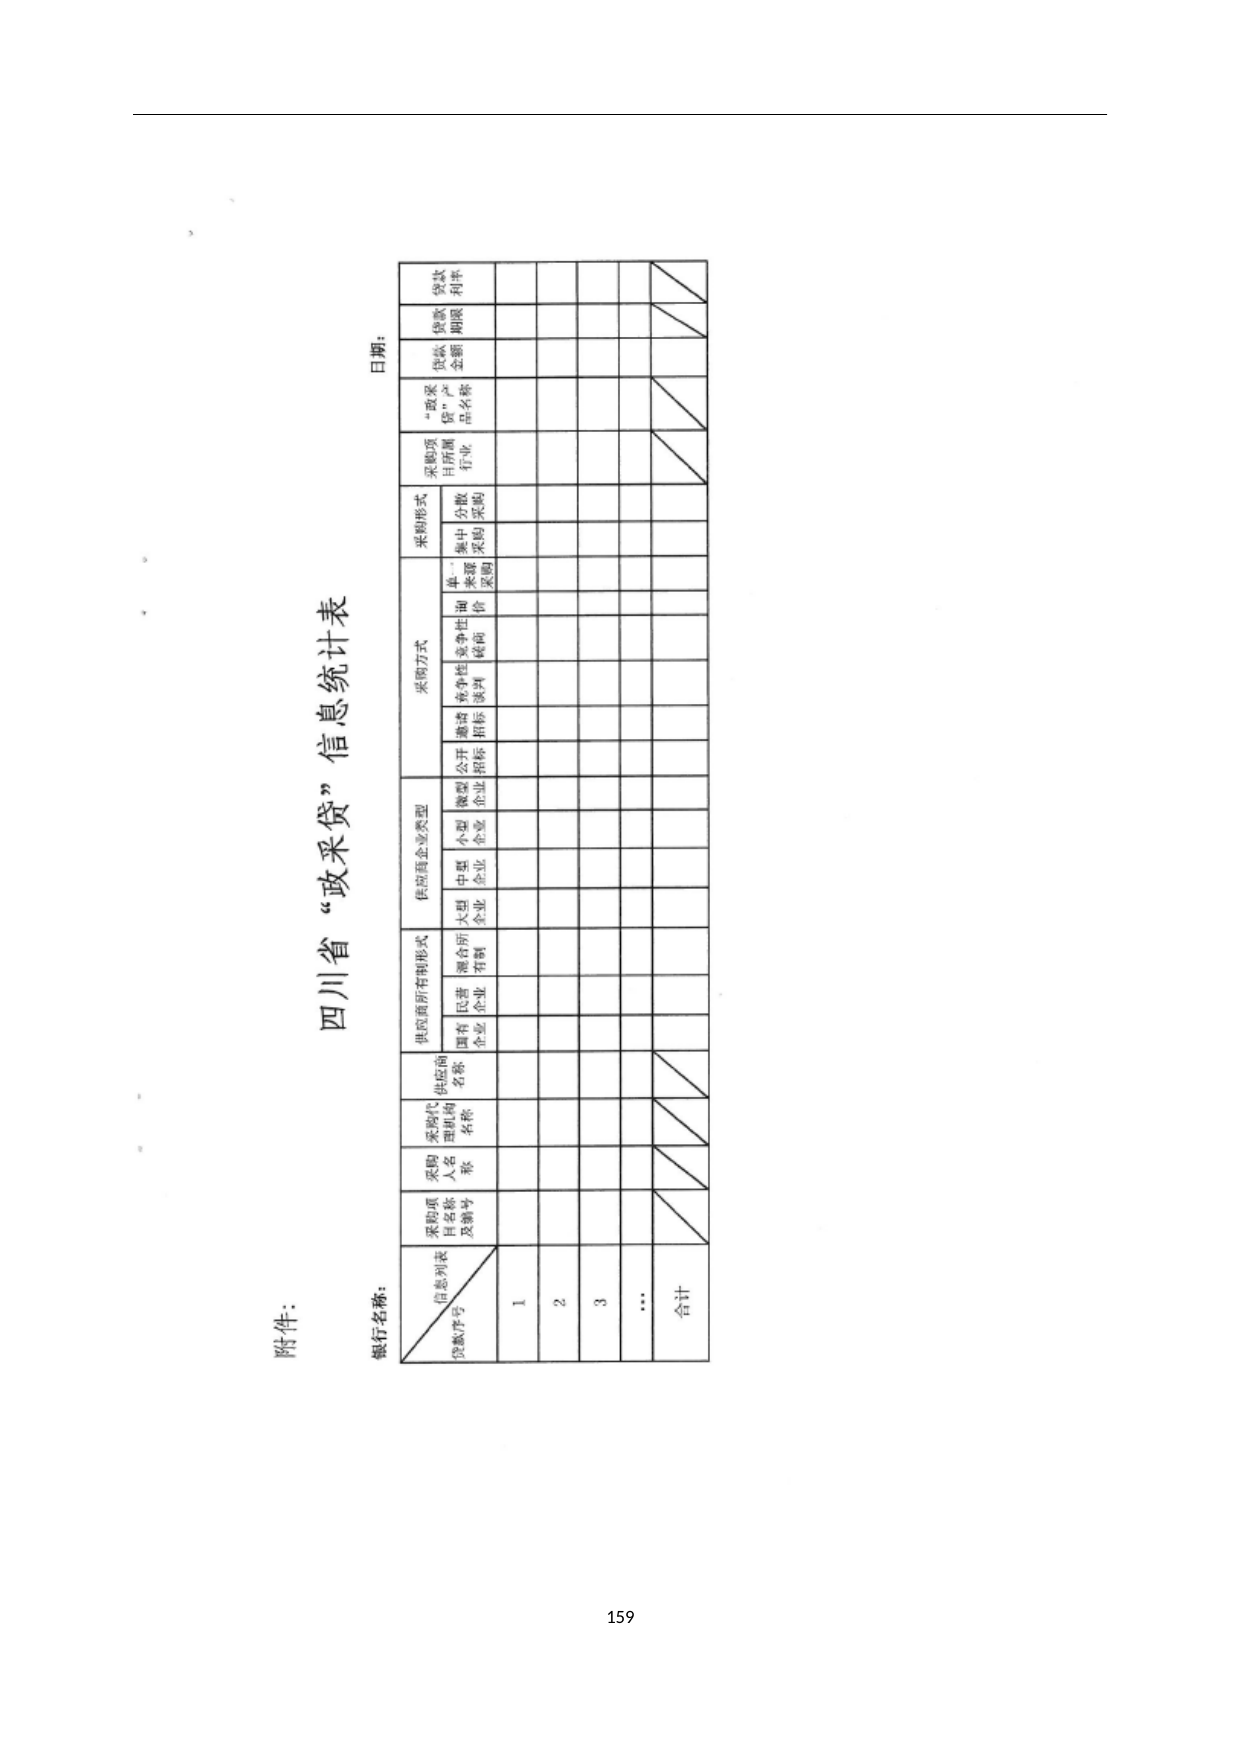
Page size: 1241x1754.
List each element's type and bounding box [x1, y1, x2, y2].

picture [132, 138, 1108, 1498]
